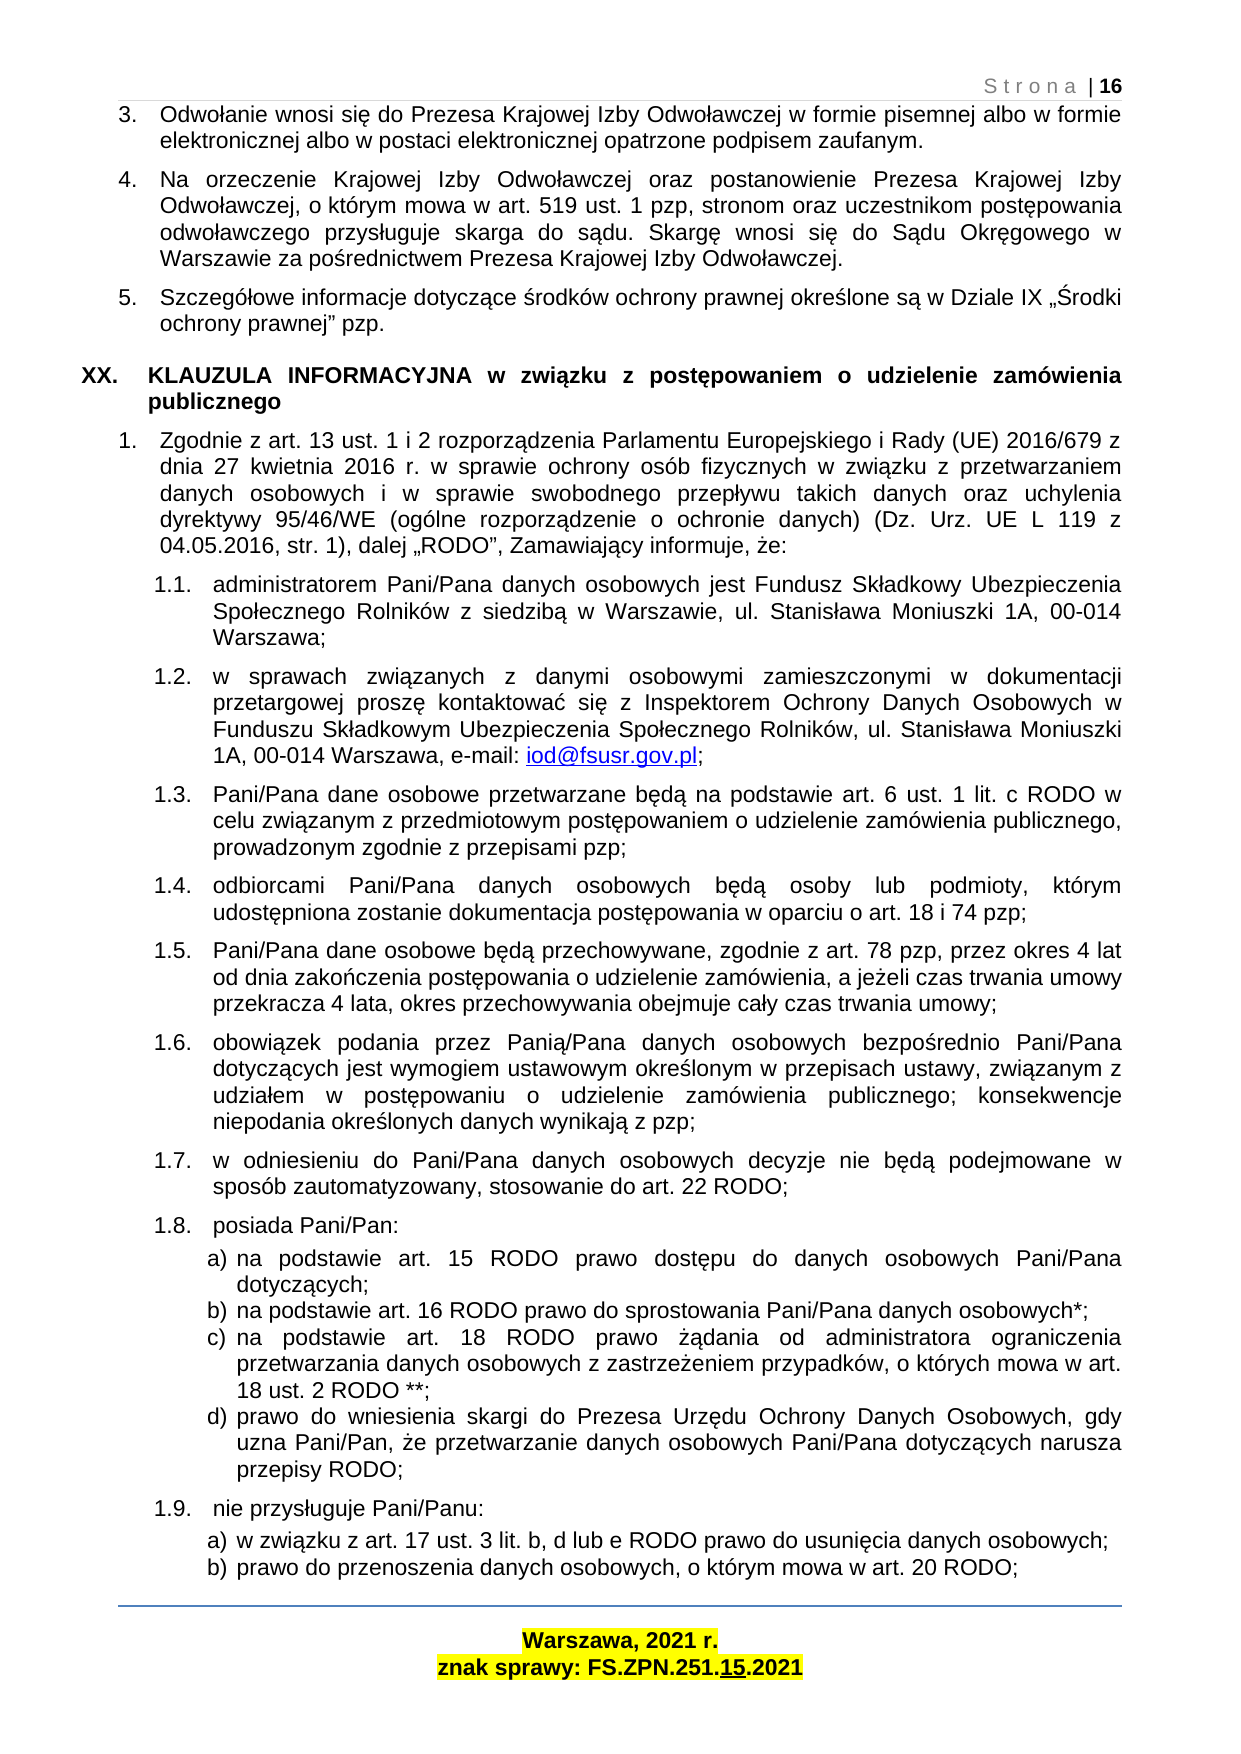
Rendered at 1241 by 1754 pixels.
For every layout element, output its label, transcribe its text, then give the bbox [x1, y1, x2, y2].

list prawo do wniesienia skargi do Prezesa Urzędu Ochrony Danych Osobowych, gdy uzna Pani/Pan, że przetwarzanie danych osobowych Pani/Pana dotyczących narusza przepisy RODO; [207, 1403, 1122, 1482]
list administratorem Pani/Pana danych osobowych jest Fundusz Składkowy Ubezpieczenia Społecznego Rolników z siedzibą w Warszawie, ul. Stanisława Moniuszki 1A, 00-014 Warszawa; [153, 571, 1122, 650]
list w odniesieniu do Pani/Pana danych osobowych decyzje nie będą podejmowane w sposób zautomatyzowany, stosowanie do art. 22 RODO; [153, 1147, 1122, 1200]
list posiada Pani/Pan: [153, 1212, 1122, 1238]
list na podstawie art. 16 RODO prawo do sprostowania Pani/Pana danych osobowych*; [207, 1297, 1122, 1324]
list prawo do przenoszenia danych osobowych, o którym mowa w art. 20 RODO; [207, 1553, 1122, 1580]
list Pani/Pana dane osobowe będą przechowywane, zgodnie z art. 78 pzp, przez okres 4 lat od dnia zakończenia postępowania o udzielenie zamówienia, a jeżeli czas trwania umowy przekracza 4 lata, okres przechowywania obejmuje cały czas trwania umowy; [153, 937, 1122, 1017]
list nie przysługuje Pani/Panu: [153, 1494, 1122, 1521]
list Pani/Pana dane osobowe przetwarzane będą na podstawie art. 6 ust. 1 lit. c RODO w celu związanym z przedmiotowym postępowaniem o udzielenie zamówienia publicznego, prowadzonym zgodnie z przepisami pzp; [153, 781, 1122, 860]
list na podstawie art. 15 RODO prawo dostępu do danych osobowych Pani/Pana dotyczących; [207, 1245, 1122, 1297]
list w sprawach związanych z danymi osobowymi zamieszczonymi w dokumentacji przetargowej proszę kontaktować się z Inspektorem Ochrony Danych Osobowych w Funduszu Składkowym Ubezpieczenia Społecznego Rolników, ul. Stanisława Moniuszki 1A, 00-014 Warszawa, e-mail: iod@fsusr.gov.pl; [153, 663, 1122, 768]
list na podstawie art. 18 RODO prawo żądania od administratora ograniczenia przetwarzania danych osobowych z zastrzeżeniem przypadków, o których mowa w art. 18 ust. 2 RODO **; [207, 1324, 1122, 1403]
subtitle KLAUZULA INFORMACYJNA w związku z postępowaniem o udzielenie zamówienia publicznego [118, 362, 1122, 414]
list Szczegółowe informacje dotyczące środków ochrony prawnej określone są w Dziale IX „Środki ochrony prawnej” pzp. [118, 284, 1122, 337]
list Odwołanie wnosi się do Prezesa Krajowej Izby Odwoławczej w formie pisemnej albo w formie elektronicznej albo w postaci elektronicznej opatrzone podpisem zaufanym. [118, 101, 1122, 154]
list w związku z art. 17 ust. 3 lit. b, d lub e RODO prawo do usunięcia danych osobowych; [207, 1527, 1122, 1553]
list obowiązek podania przez Panią/Pana danych osobowych bezpośrednio Pani/Pana dotyczących jest wymogiem ustawowym określonym w przepisach ustawy, związanym z udziałem w postępowaniu o udzielenie zamówienia publicznego; konsekwencje niepodania określonych danych wynikają z pzp; [153, 1029, 1122, 1134]
list Zgodnie z art. 13 ust. 1 i 2 rozporządzenia Parlamentu Europejskiego i Rady (UE) 2016/679 z dnia 27 kwietnia 2016 r. w sprawie ochrony osób fizycznych w związku z przetwarzaniem danych osobowych i w sprawie swobodnego przepływu takich danych oraz uchylenia dyrektywy 95/46/WE (ogólne rozporządzenie o ochronie danych) (Dz. Urz. UE L 119 z 04.05.2016, str. 1), dalej „RODO”, Zamawiający informuje, że: [118, 427, 1122, 559]
list odbiorcami Pani/Pana danych osobowych będą osoby lub podmioty, którym udostępniona zostanie dokumentacja postępowania w oparciu o art. 18 i 74 pzp; [153, 872, 1122, 925]
list Na orzeczenie Krajowej Izby Odwoławczej oraz postanowienie Prezesa Krajowej Izby Odwoławczej, o którym mowa w art. 519 ust. 1 pzp, stronom oraz uczestnikom postępowania odwoławczego przysługuje skarga do sądu. Skargę wnosi się do Sądu Okręgowego w Warszawie za pośrednictwem Prezesa Krajowej Izby Odwoławczej. [118, 166, 1122, 272]
